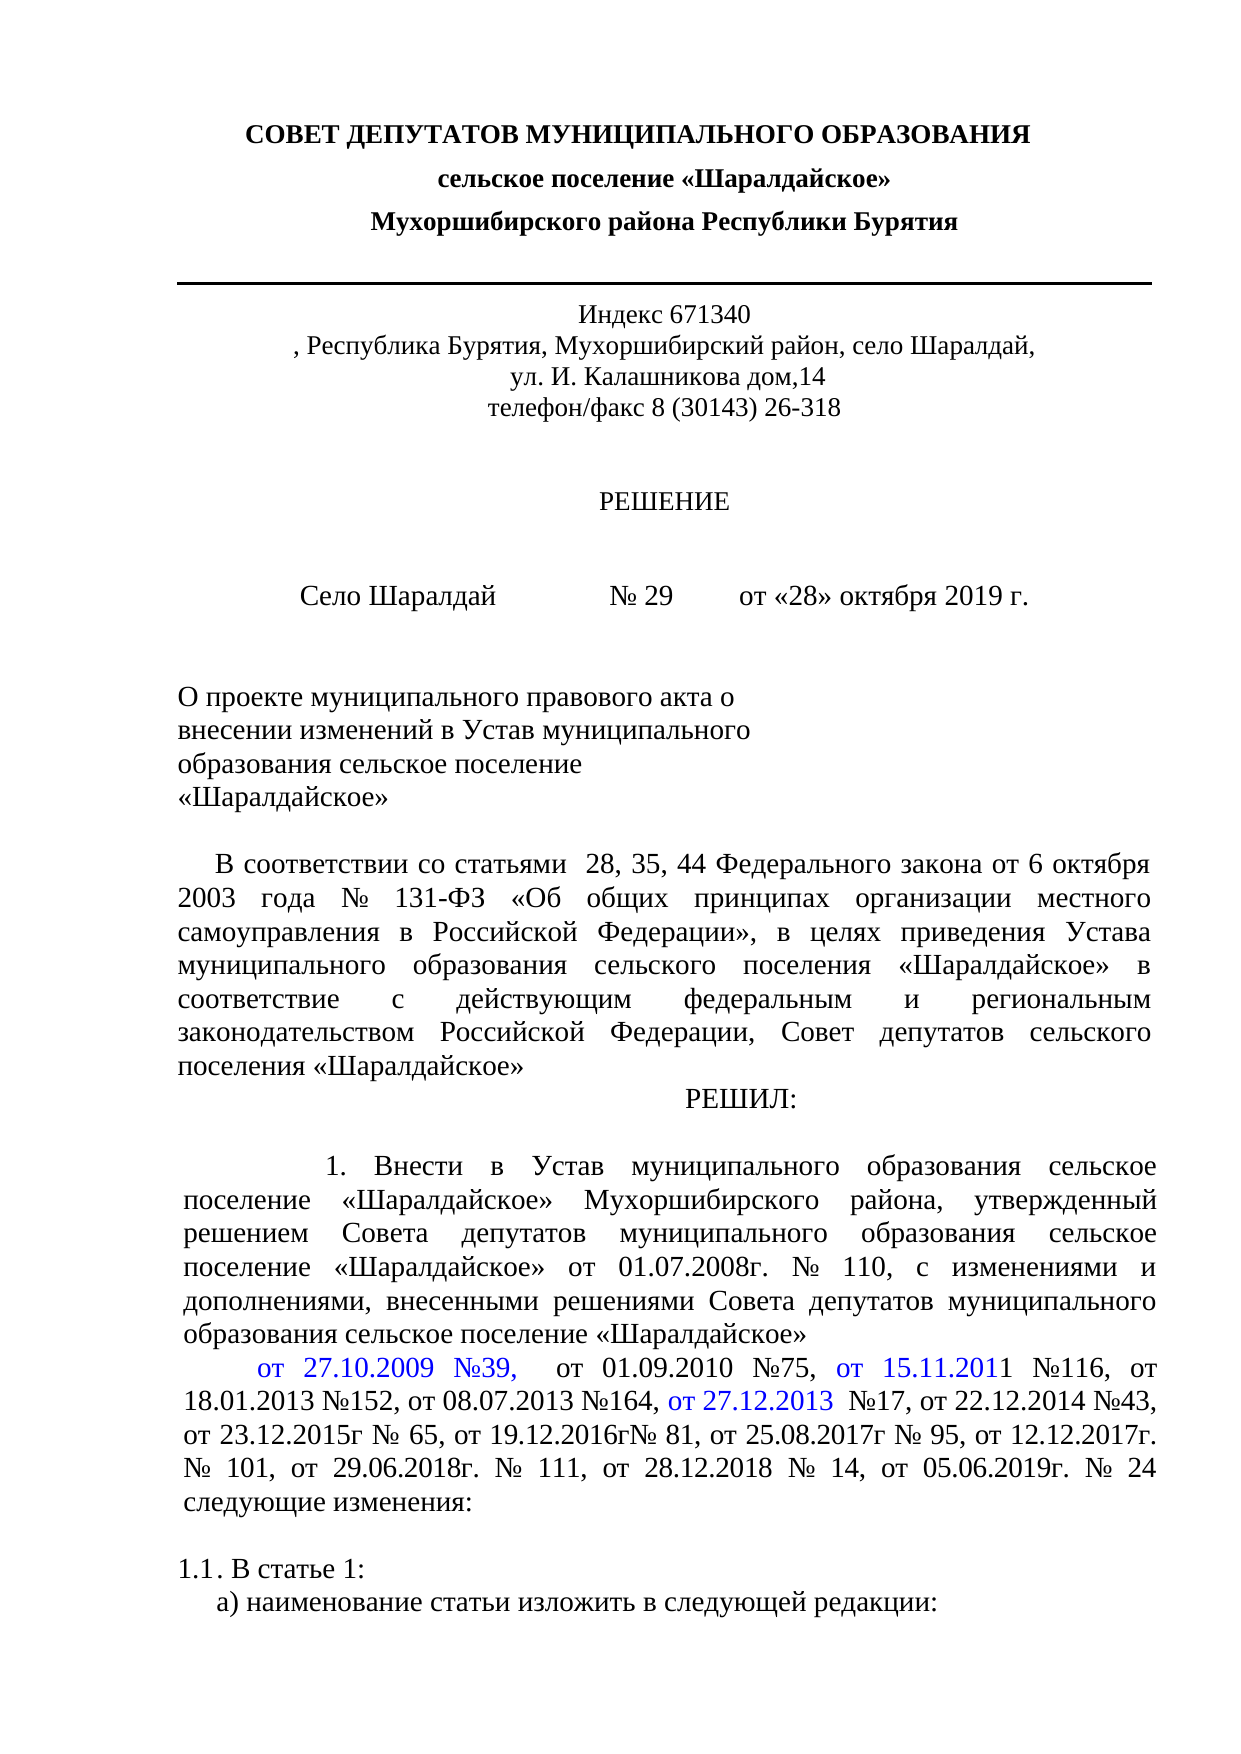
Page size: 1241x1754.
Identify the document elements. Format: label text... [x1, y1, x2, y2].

text В соответствии со статьями 28, 35, 44 Федерального закона от 6 октября 2003 года № 131-ФЗ «Об общих принципах организации местного самоуправления в Российской Федерации», в целях приведения Устава муниципального образования сельского поселения «Шаралдайское» в соответствие с действующим федеральным и региональным законодательством Российской Федерации, Совет депутатов сельского поселения «Шаралдайское» [177, 847, 1152, 1081]
text «Шаралдайское» [177, 779, 1152, 813]
text Село Шаралдай № 29 от «28» октября 2019 г. [177, 578, 1152, 612]
text от 27.10.2009 №39, от 01.09.2010 №75, от 15.11.2011 №116, от 18.01.2013 №152, от 08.07.2013 №164, от 27.12.2013 №17, от 22.12.2014 №43, от 23.12.2015г № 65, от 19.12.2016г№ 81, от 25.08.2017г № 95, от 12.12.2017г. № 101, от 29.06.2018г. № 111, от 28.12.2018 № 14, от 05.06.2019г. № 24 следующие изменения: [177, 1350, 1152, 1517]
text О проекте муниципального правового акта о [177, 679, 1152, 712]
list . В статье 1: [177, 1551, 1152, 1584]
text 1. Внести в Устав муниципального образования сельское поселение «Шаралдайское» Мухоршибирского района, утвержденный решением Совета депутатов муниципального образования сельское поселение «Шаралдайское» от 01.07.2008г. № 110, с изменениями и дополнениями, внесенными решениями Совета депутатов муниципального образования сельское поселение «Шаралдайское» [177, 1148, 1152, 1350]
text сельское поселение «Шаралдайское» [177, 162, 1152, 193]
text Мухоршибирского района Республики Бурятия [177, 205, 1152, 237]
text образования сельское поселение [177, 746, 1152, 779]
text СОВЕТ ДЕПУТАТОВ МУНИЦИПАЛЬНОГО ОБРАЗОВАНИЯ [177, 118, 1152, 149]
text РЕШЕНИЕ [177, 485, 1152, 516]
text внесении изменений в Устав муниципального [177, 712, 1152, 746]
text РЕШИЛ: [177, 1081, 1152, 1115]
text ул. И. Калашникова дом,14 [177, 360, 1152, 391]
text телефон/факс 8 (30143) 26-318 [177, 391, 1152, 422]
text Индекс 671340 , Республика Бурятия, Мухоршибирский район, село Шаралдай, [177, 298, 1152, 360]
text а) наименование статьи изложить в следующей редакции: [216, 1584, 1152, 1618]
